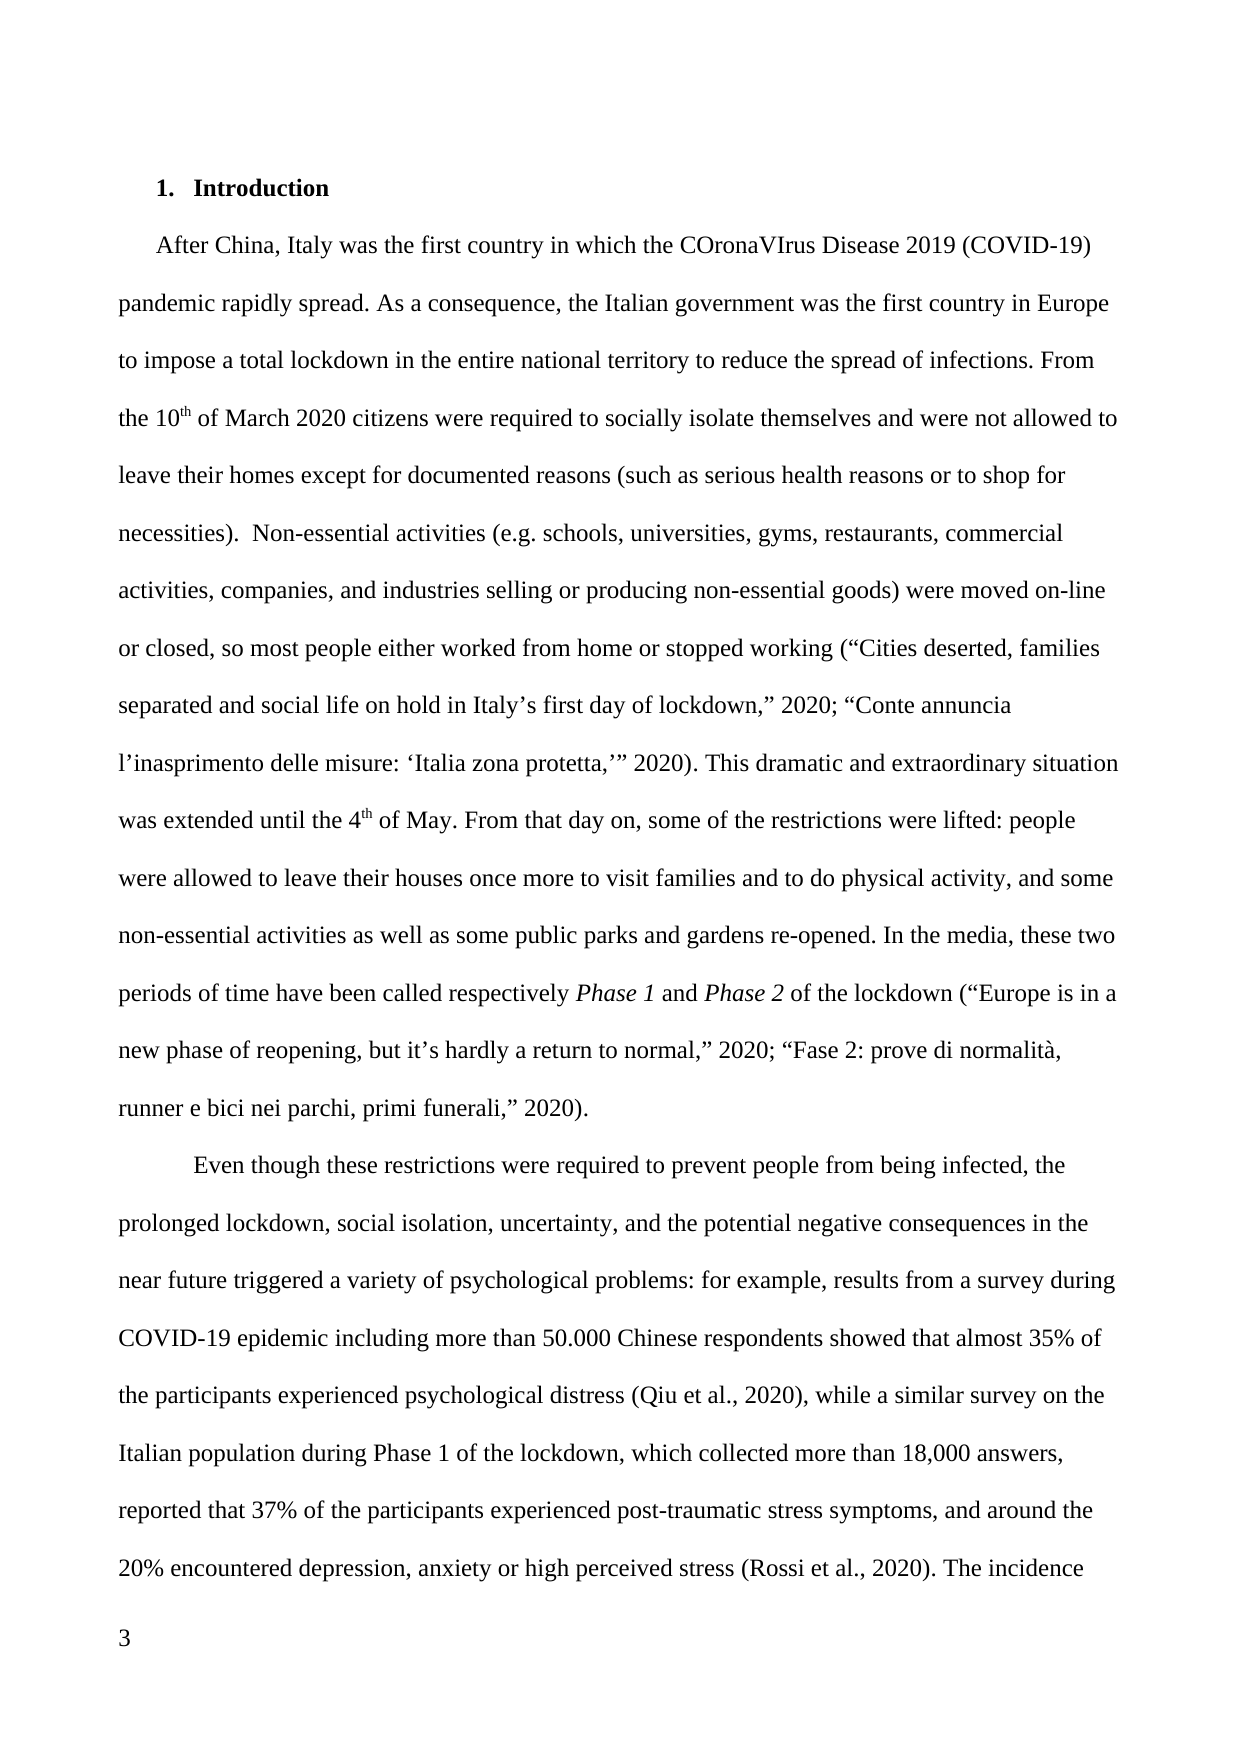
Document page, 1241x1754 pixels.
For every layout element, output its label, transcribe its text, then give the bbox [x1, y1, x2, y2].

subtitle Introduction [156, 173, 1122, 201]
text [118, 1150, 1122, 1581]
text After China, Italy was the first country in which the COronaVIrus Disease 2019 (COVID-19) pandemic rapidly spread. As a consequence, the Italian government was the first country in Europe to impose a total lockdown in the entire national territory to reduce the spread of infections. From the 10th of March 2020 citizens were required to socially isolate themselves and were not allowed to leave their homes except for documented reasons (such as serious health reasons or to shop for necessities). Non-essential activities (e.g. schools, universities, gyms, restaurants, commercial activities, companies, and industries selling or producing non-essential goods) were moved on-line or closed, so most people either worked from home or stopped working (“Cities deserted, families separated and social life on hold in Italy’s first day of lockdown,” 2020; “Conte annuncia l’inasprimento delle misure: ‘Italia zona protetta,’” 2020). This dramatic and extraordinary situation was extended until the 4th of May. From that day on, some of the restrictions were lifted: people were allowed to leave their houses once more to visit families and to do physical activity, and some non-essential activities as well as some public parks and gardens re-opened. In the media, these two periods of time have been called respectively Phase 1 and Phase 2 of the lockdown (“Europe is in a new phase of reopening, but it’s hardly a return to normal,” 2020; “Fase 2: prove di normalità, runner e bici nei parchi, primi funerali,” 2020). [118, 230, 1122, 1121]
